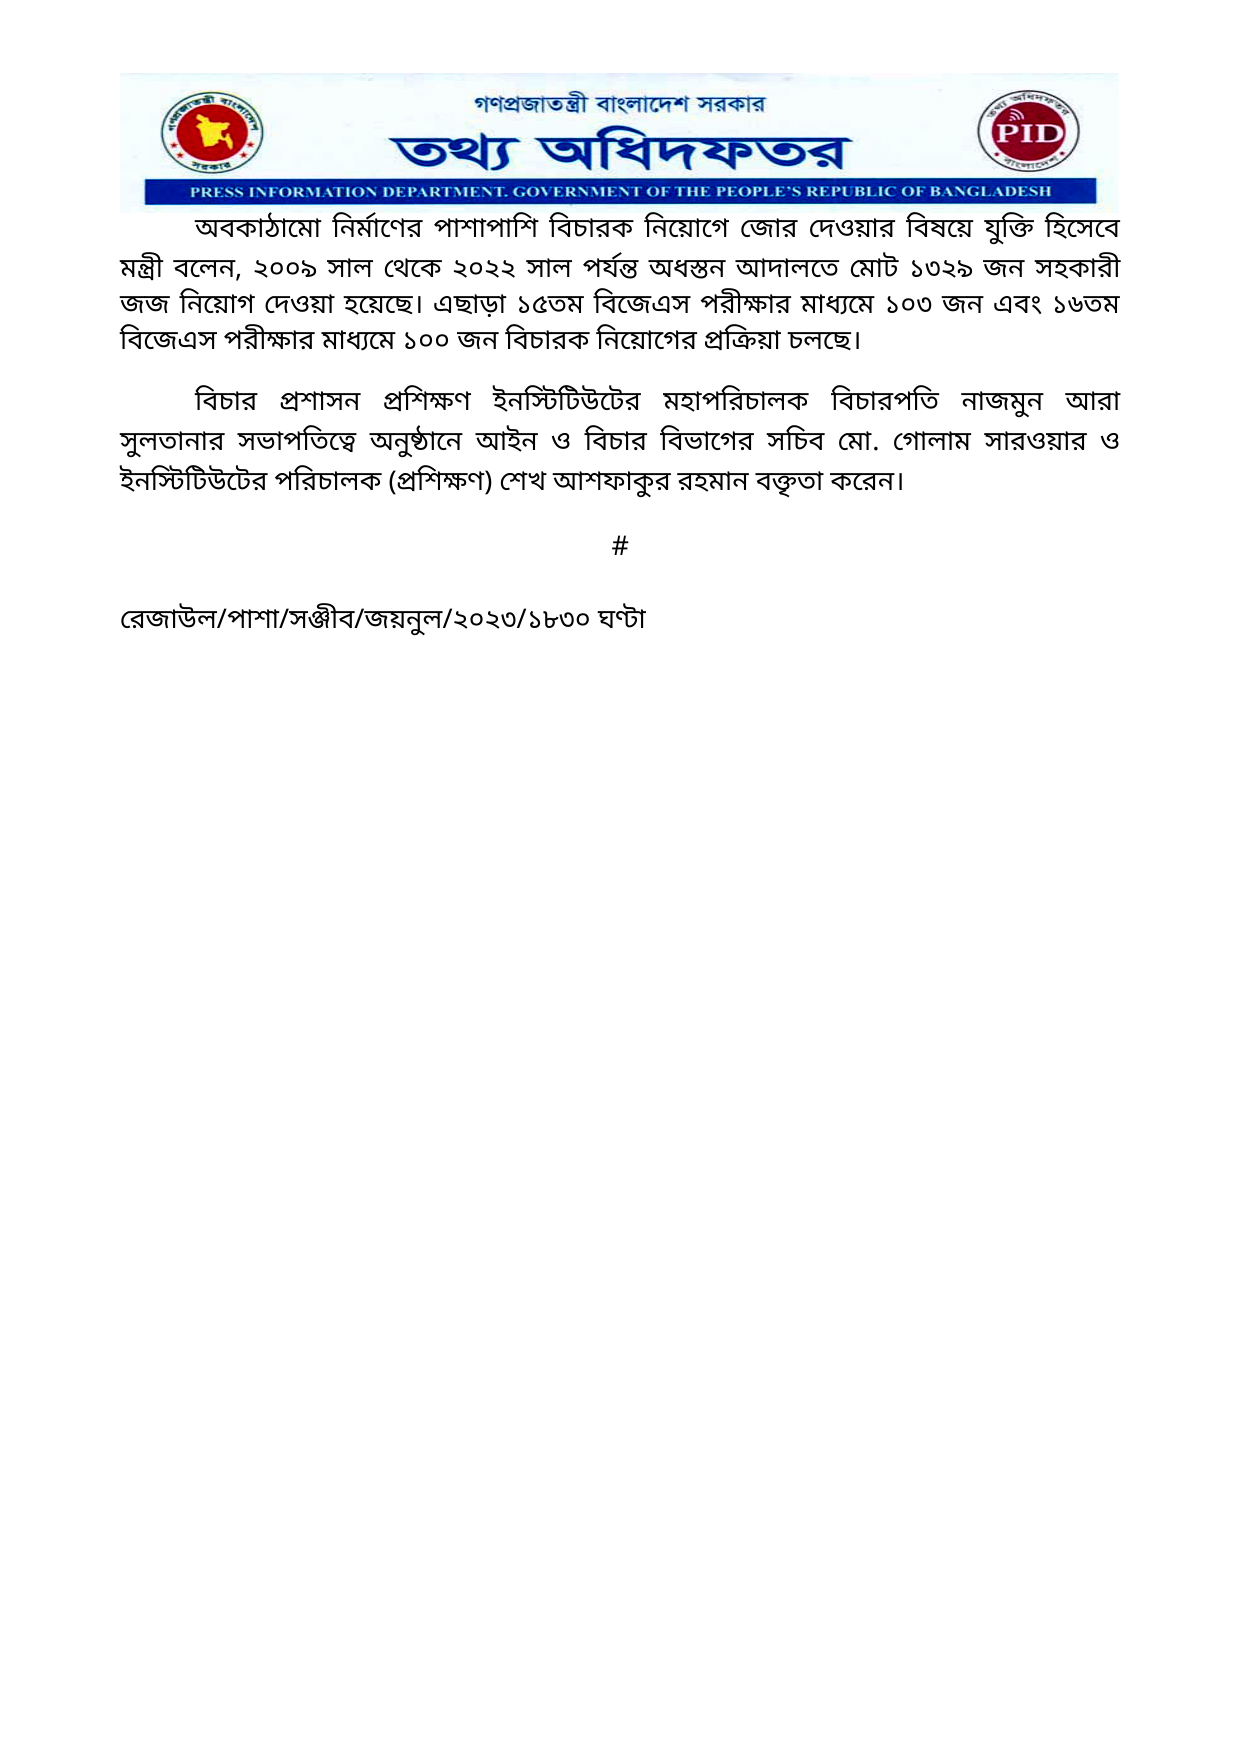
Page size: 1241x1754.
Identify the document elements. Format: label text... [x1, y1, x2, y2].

text রেজাউল/পাশা/সঞ্জীব/জয়নুল/২০২৩/১৮৩০ ঘণ্টা [120, 600, 1120, 640]
text # [120, 526, 1120, 563]
text বিচার প্রশাসন প্রশিক্ষণ ইনস্টিটিউটের মহাপরিচালক বিচারপতি নাজমুন আরা সুলতানার সভাপতিত্বে অনুষ্ঠানে আইন ও বিচার বিভাগের সচিব মো. গোলাম সারওয়ার ও ইনস্টিটিউটের পরিচালক (প্রশিক্ষণ) শেখ আশফাকুর রহমান বক্তৃতা করেন। [120, 385, 1120, 501]
text অবকাঠামো নির্মাণের পাশাপাশি বিচারক নিয়োগে জোর দেওয়ার বিষয়ে যুক্তি হিসেবে মন্ত্রী বলেন, ২০০৯ সাল থেকে ২০২২ সাল পর্যন্ত অধস্তন আদালতে মোট ১৩২৯ জন সহকারী জজ নিয়োগ দেওয়া হয়েছে। এছাড়া ১৫তম বিজেএস পরীক্ষার মাধ্যমে ১০৩ জন এবং ১৬তম বিজেএস পরীক্ষার মাধ্যমে ১০০ জন বিচারক নিয়োগের প্রক্রিয়া চলছে। [120, 212, 1120, 360]
